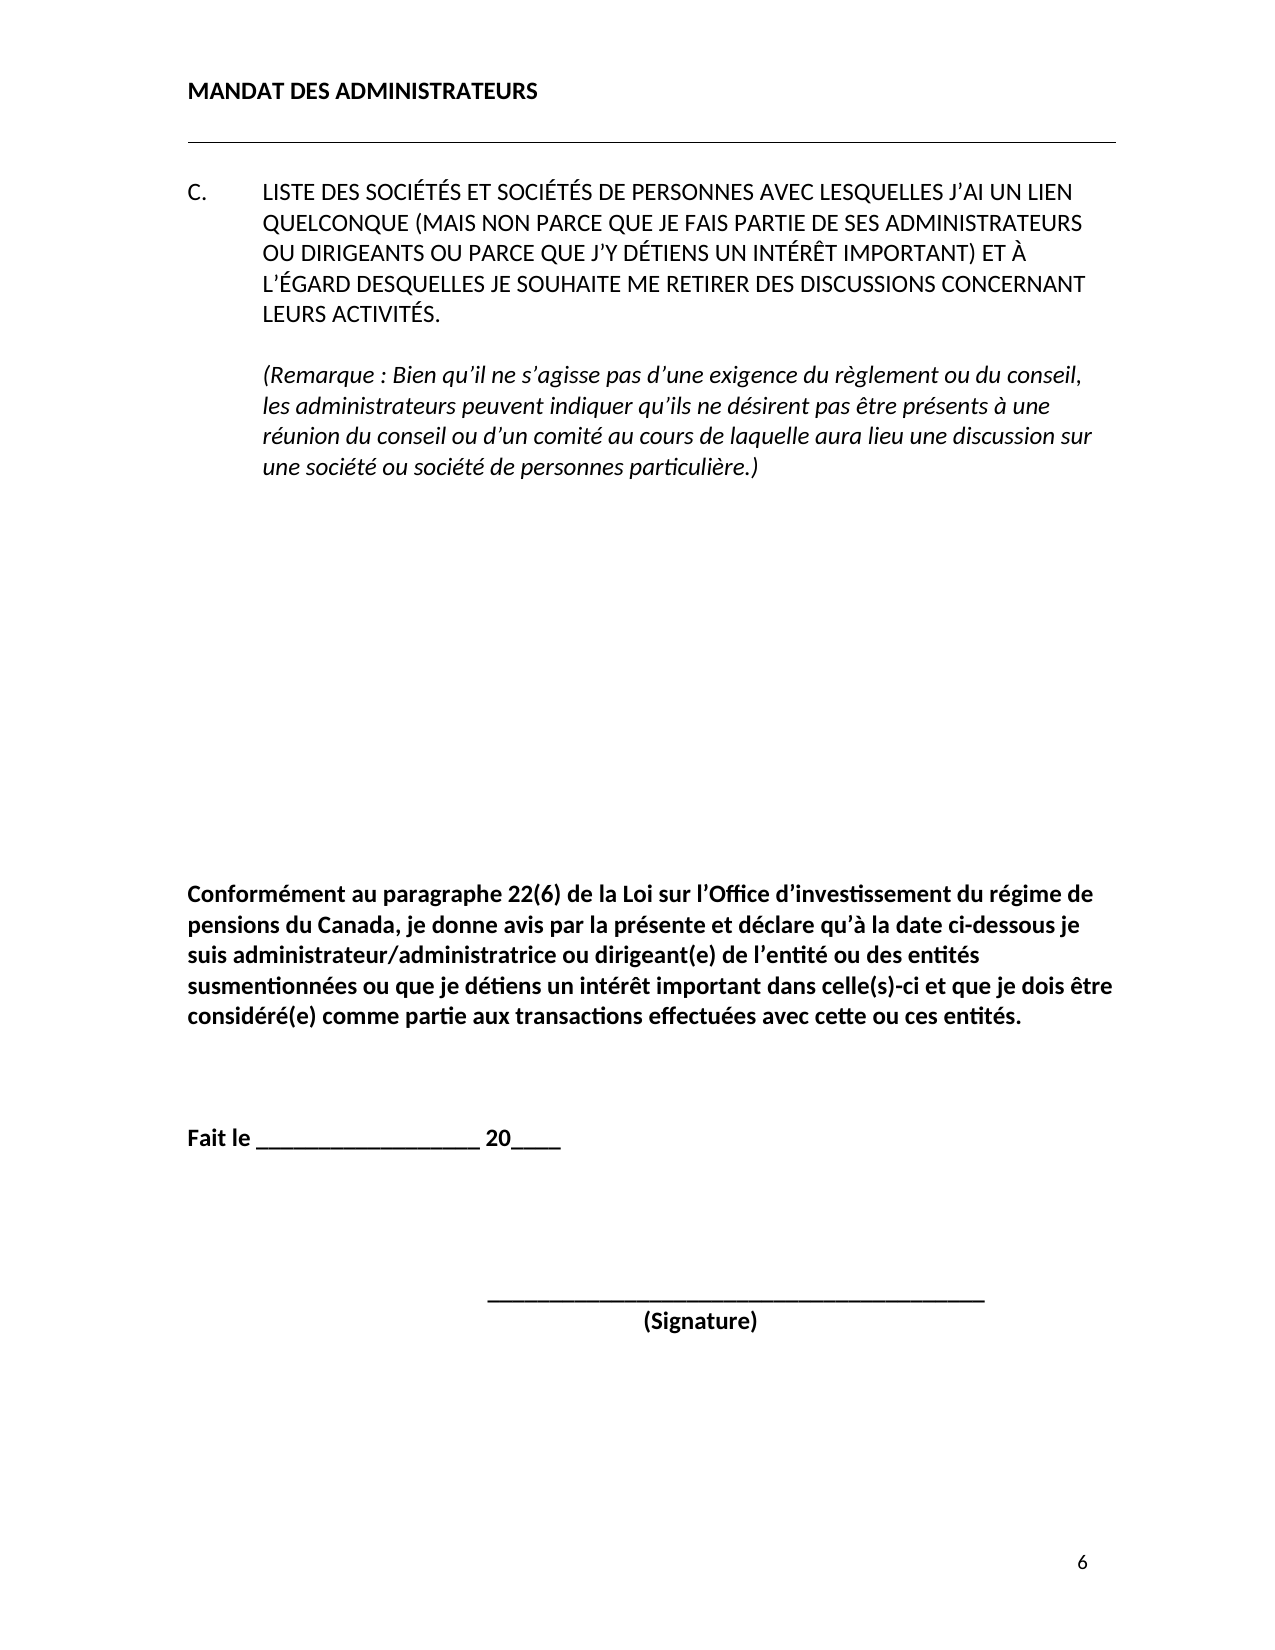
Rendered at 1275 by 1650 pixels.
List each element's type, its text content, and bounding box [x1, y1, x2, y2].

text Conformément au paragraphe 22(6) de la Loi sur l’Office d’investissement du régime de pensions du Canada, je donne avis par la présente et déclare qu’à la date ci-dessous je suis administrateur/administratrice ou dirigeant(e) de l’entité ou des entités susmentionnées ou que je détiens un intérêt important dans celle(s)-ci et que je dois être considéré(e) comme partie aux transactions effectuées avec cette ou ces entités. [187, 878, 1116, 1031]
text ________________________________________ [412, 1275, 1116, 1306]
text (Signature) [562, 1306, 1116, 1336]
text (Remarque : Bien qu’il ne s’agisse pas d’une exigence du règlement ou du conseil, les administrateurs peuvent indiquer qu’ils ne désirent pas être présents à une réunion du conseil ou d’un comité au cours de laquelle aura lieu une discussion sur une société ou société de personnes particulière.) [262, 359, 1116, 481]
text Fait le __________________ 20____ [187, 1122, 1116, 1153]
text C. LISTE DES SOCIÉTÉS ET SOCIÉTÉS DE PERSONNES AVEC LESQUELLES J’AI UN LIEN QUELCONQUE (MAIS NON PARCE QUE JE FAIS PARTIE DE SES ADMINISTRATEURS OU DIRIGEANTS OU PARCE QUE J’Y DÉTIENS UN INTÉRÊT IMPORTANT) ET À L’ÉGARD DESQUELLES JE SOUHAITE ME RETIRER DES DISCUSSIONS CONCERNANT LEURS ACTIVITÉS. [187, 176, 1116, 329]
